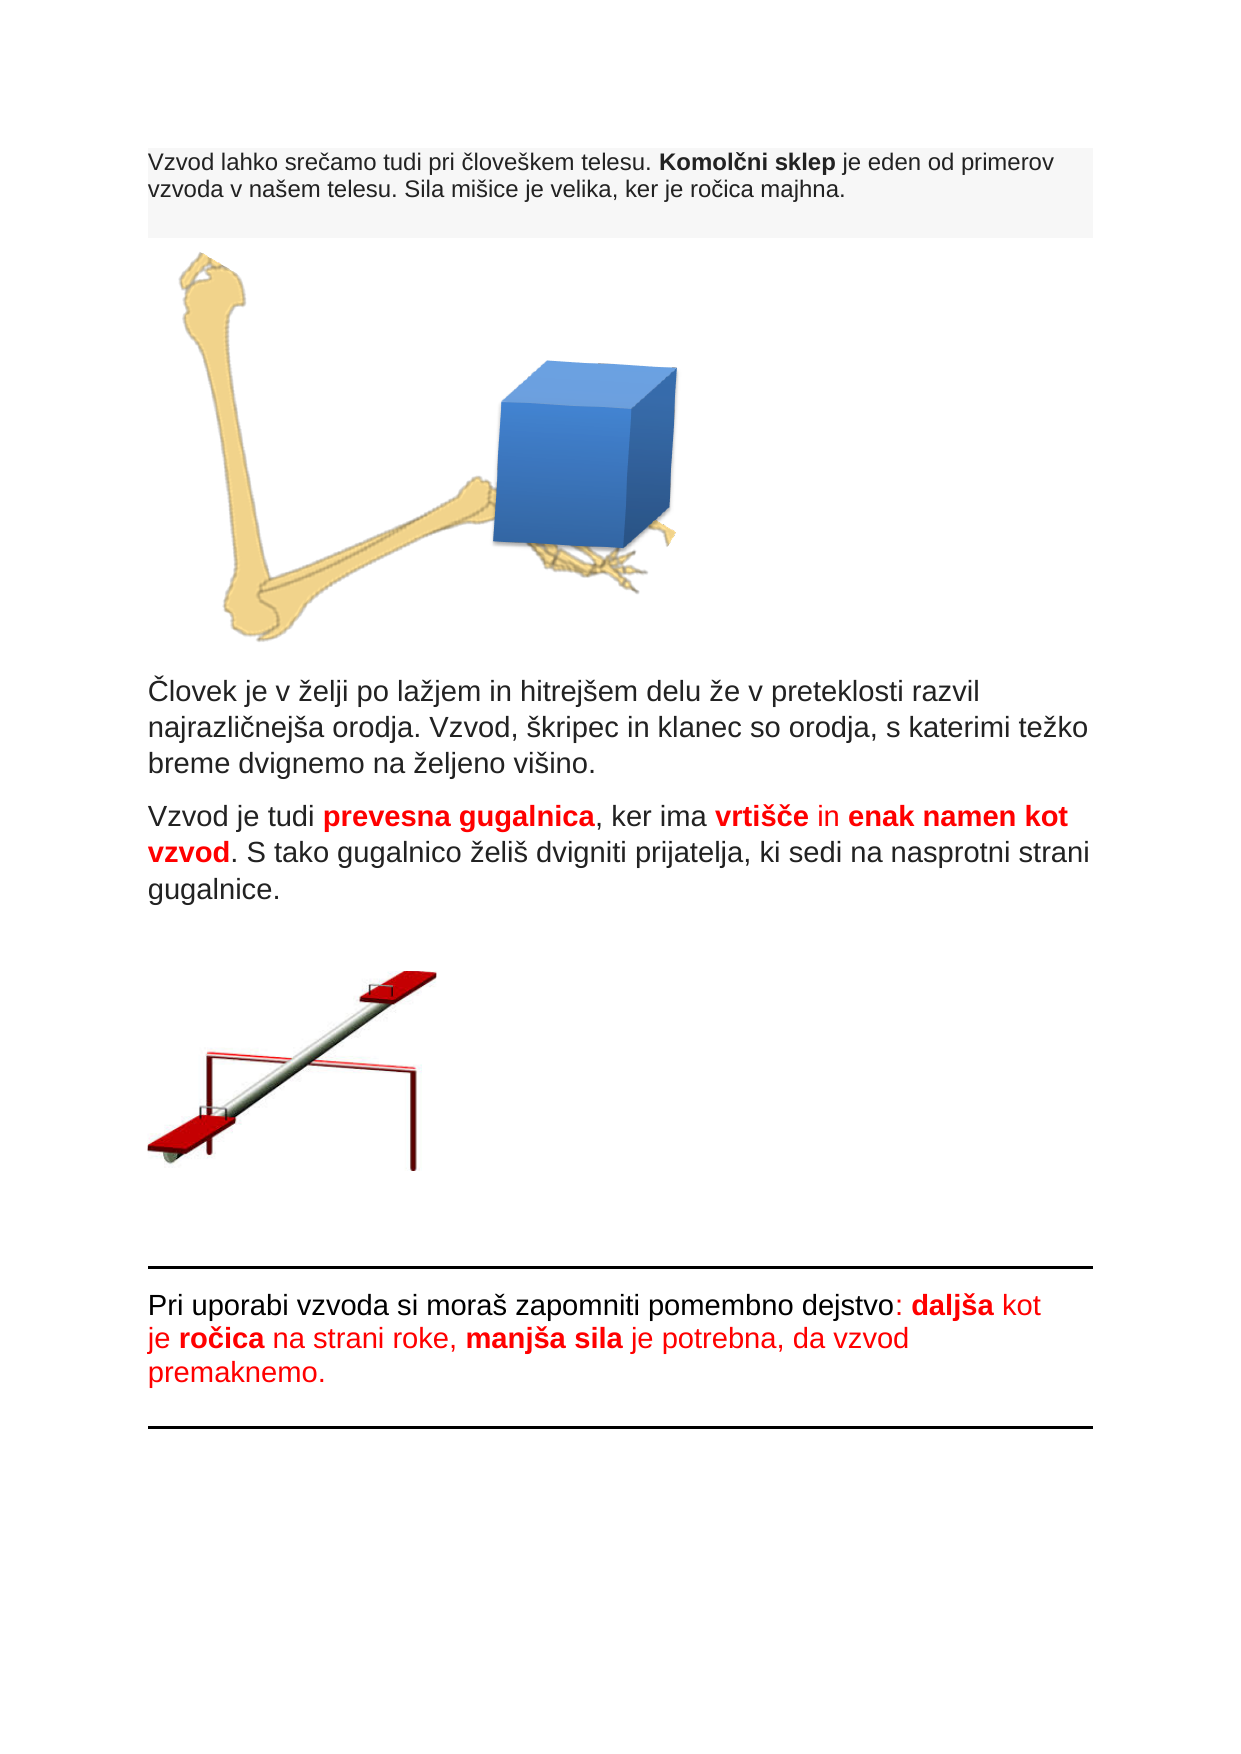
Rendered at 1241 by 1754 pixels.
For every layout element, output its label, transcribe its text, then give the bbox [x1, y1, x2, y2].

picture [147, 246, 683, 656]
picture [147, 971, 437, 1171]
text Pri uporabi vzvoda si moraš zapomniti pomembno dejstvo: daljša kot je ročica na strani roke, manjša sila je potrebna, da vzvod premaknemo. [148, 1288, 1093, 1388]
text Človek je v želji po lažjem in hitrejšem delu že v preteklosti razvil najrazličnejša orodja. Vzvod, škripec in klanec so orodja, s katerimi težko breme dvignemo na željeno višino. [148, 674, 1093, 780]
text Vzvod lahko srečamo tudi pri človeškem telesu. Komolčni sklep je eden od primerov vzvoda v našem telesu. Sila mišice je velika, ker je ročica majhna. [148, 148, 1093, 203]
text Vzvod je tudi prevesna gugalnica, ker ima vrtišče in enak namen kot vzvod. S tako gugalnico želiš dvigniti prijatelja, ki sedi na nasprotni strani gugalnice. [148, 799, 1093, 905]
